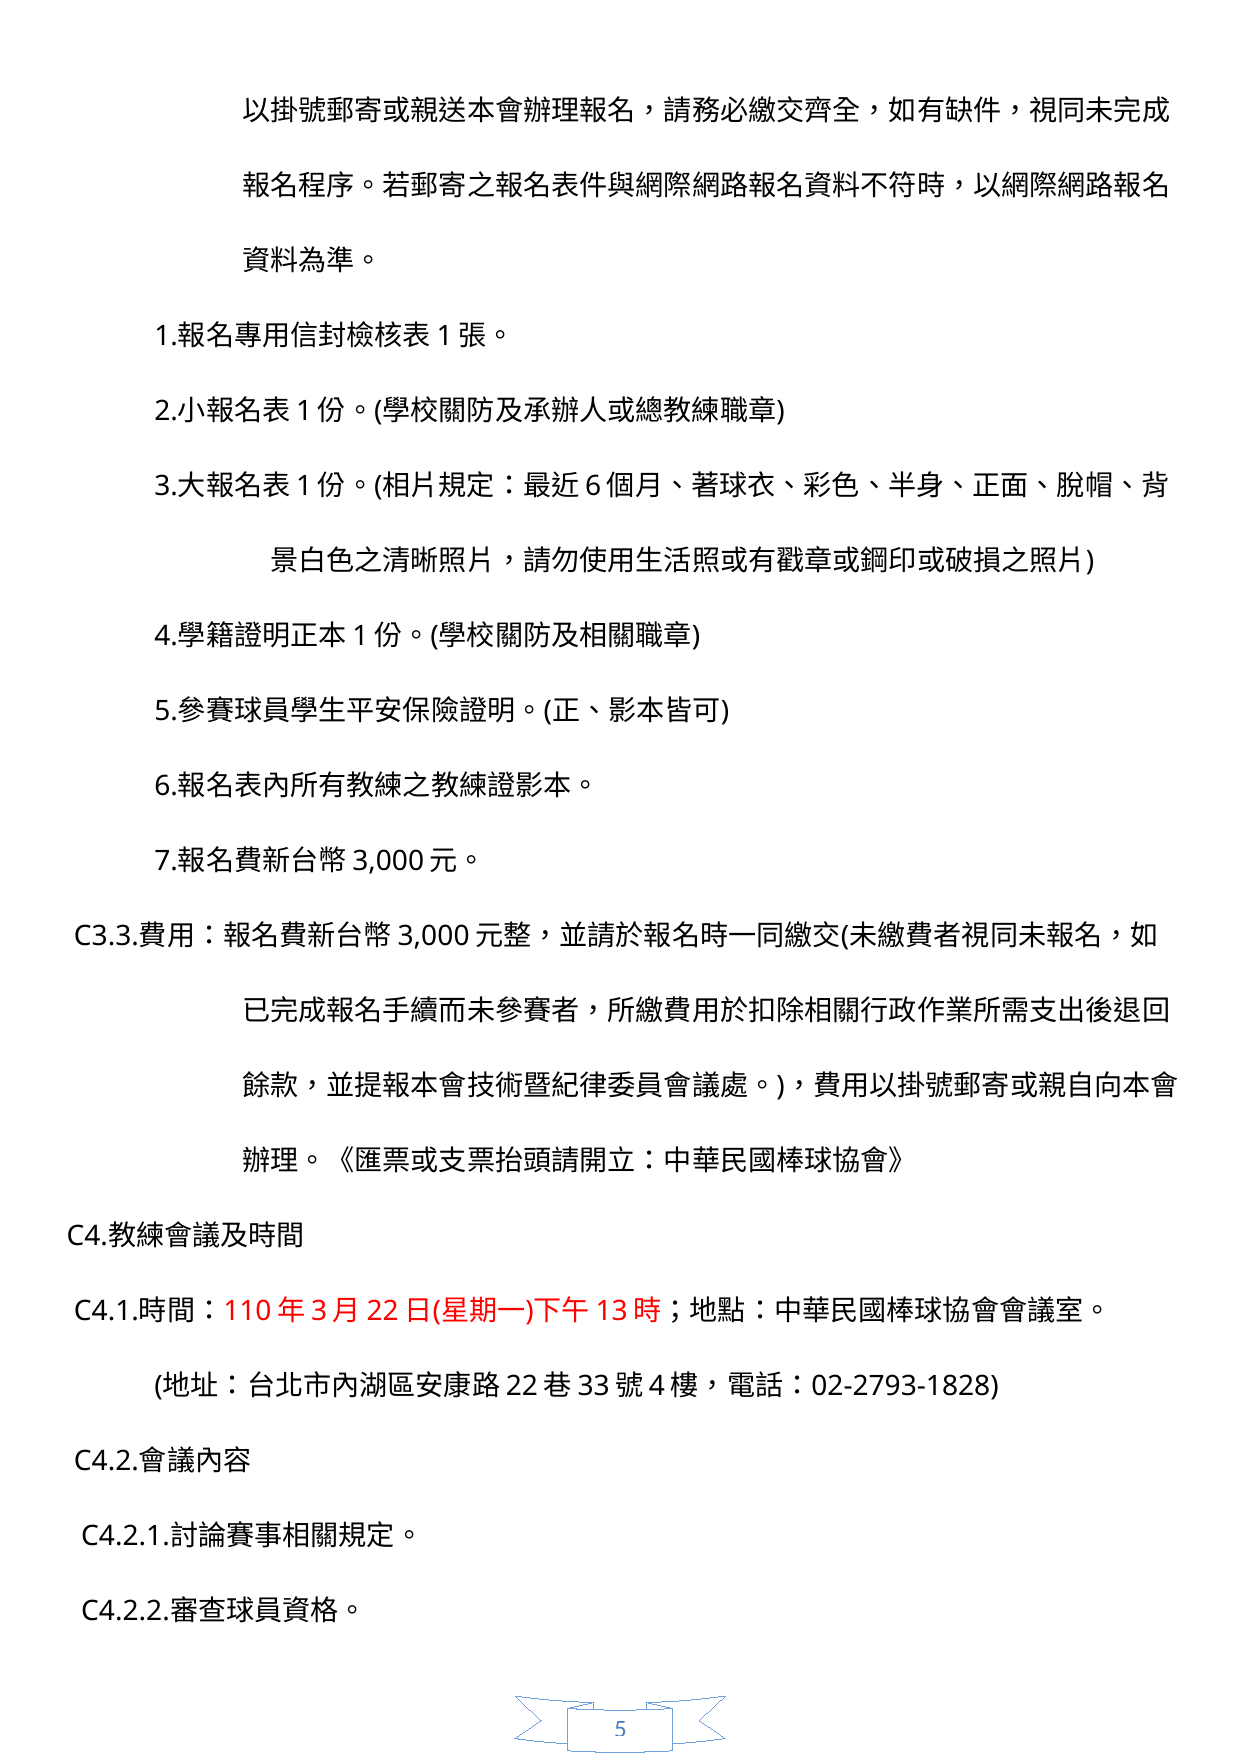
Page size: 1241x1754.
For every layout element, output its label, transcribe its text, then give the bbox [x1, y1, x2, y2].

text 3.大報名表1份。(相片規定：最近6個月、著球衣、彩色、半身、正面、脫帽、背景白色之清晰照片，請勿使用生活照或有戳章或鋼印或破損之照片) [59, 446, 1181, 596]
text 1.報名專用信封檢核表1張。 [59, 296, 1181, 371]
text 7.報名費新台幣3,000元。 [59, 821, 1181, 896]
text C4.1.時間：110年3月22日(星期一)下午13時；地點：中華民國棒球協會會議室。 [59, 1271, 1181, 1346]
text C4.2.1.討論賽事相關規定。 [59, 1496, 1181, 1571]
text 6.報名表內所有教練之教練證影本。 [59, 746, 1181, 821]
text 5.參賽球員學生平安保險證明。(正、影本皆可) [59, 671, 1181, 746]
text C4.2.2.審查球員資格。 [59, 1571, 1181, 1646]
text 4.學籍證明正本1份。(學校關防及相關職章) [59, 596, 1181, 671]
text (地址：台北市內湖區安康路22巷33號4樓，電話：02-2793-1828) [59, 1346, 1181, 1421]
text 2.小報名表1份。(學校關防及承辦人或總教練職章) [59, 371, 1181, 446]
text C4.教練會議及時間 [59, 1196, 1181, 1271]
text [59, 71, 1181, 296]
text C3.3.費用：報名費新台幣3,000元整，並請於報名時一同繳交(未繳費者視同未報名，如已完成報名手續而未參賽者，所繳費用於扣除相關行政作業所需支出後退回餘款，並提報本會技術暨紀律委員會議處。)，費用以掛號郵寄或親自向本會辦理。《匯票或支票抬頭請開立：中華民國棒球協會》 [59, 896, 1181, 1196]
text C4.2.會議內容 [59, 1421, 1181, 1496]
